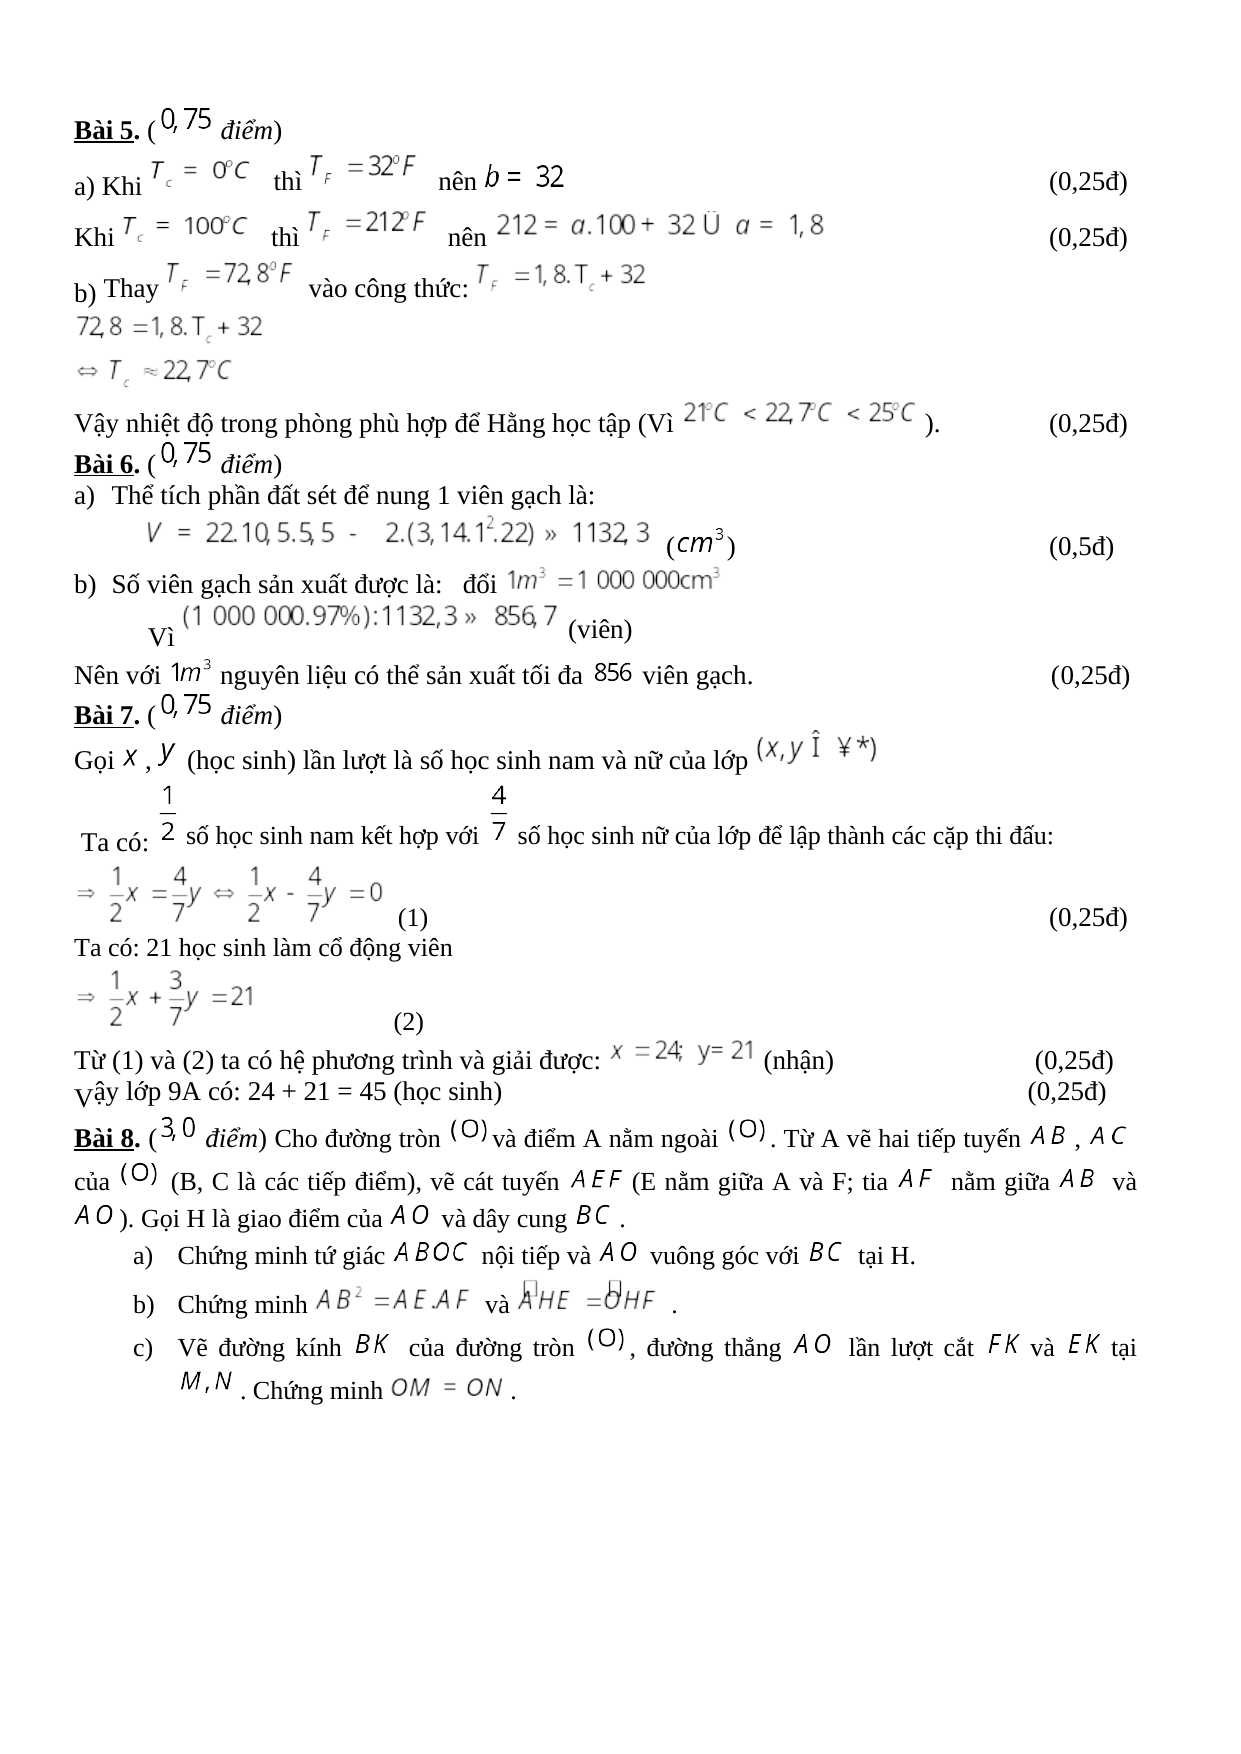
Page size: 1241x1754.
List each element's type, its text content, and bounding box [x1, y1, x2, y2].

text Bài 7. ( điểm) [74, 690, 1137, 731]
text Bài 6. ( điểm) [74, 439, 1137, 479]
text Khi thì nên (0,25đ) [74, 201, 1137, 252]
text a) Khi thì nên (0,25đ) [74, 145, 1137, 201]
text () (0,5đ) [148, 510, 1137, 561]
list Vẽ đường kính của đường tròn , đường thẳng lần lượt cắt và tại . Chứng minh . [133, 1323, 1137, 1405]
list Số viên gạch sản xuất được là: đổi [74, 561, 1137, 600]
text b) Thay vào công thức: [74, 252, 1137, 308]
text (2) [74, 962, 1137, 1036]
list Chứng minh tứ giác nội tiếp và vuông góc với tại H. [133, 1238, 1137, 1270]
text Bài 5. ( điểm) [74, 105, 1137, 145]
text Gọi , (học sinh) lần lượt là số học sinh nam và nữ của lớp [74, 731, 1137, 776]
text Bài 8. ( điểm) Cho đường tròn và điểm A nằm ngoài . Từ A vẽ hai tiếp tuyến , của (B, C là các tiếp điểm), vẽ cát tuyến (E nằm giữa A và F; tia nằm giữa và ). Gọi H là giao điểm của và dây cung . [74, 1113, 1137, 1233]
text Ta có: 21 học sinh làm cổ động viên [74, 932, 1137, 962]
text Vậy nhiệt độ trong phòng phù hợp để Hằng học tập (Vì ). (0,25đ) [74, 394, 1137, 439]
text (1) (0,25đ) [74, 857, 1137, 932]
text Ta có: số học sinh nam kết hợp với số học sinh nữ của lớp để lập thành các cặp thi đấu: [74, 776, 1137, 857]
list Thể tích phần đất sét để nung 1 viên gạch là: [74, 479, 1137, 510]
text Nên với nguyên liệu có thể sản xuất tối đa viên gạch. (0,25đ) [74, 652, 1137, 690]
text Vì (viên) [148, 600, 1137, 652]
text Từ (1) và (2) ta có hệ phương trình và giải được: (nhận) (0,25đ) [74, 1036, 1137, 1075]
text Vậy lớp 9A có: 24 + 21 = 45 (học sinh) (0,25đ) [74, 1075, 1137, 1113]
list Chứng minh và . [133, 1274, 1137, 1319]
